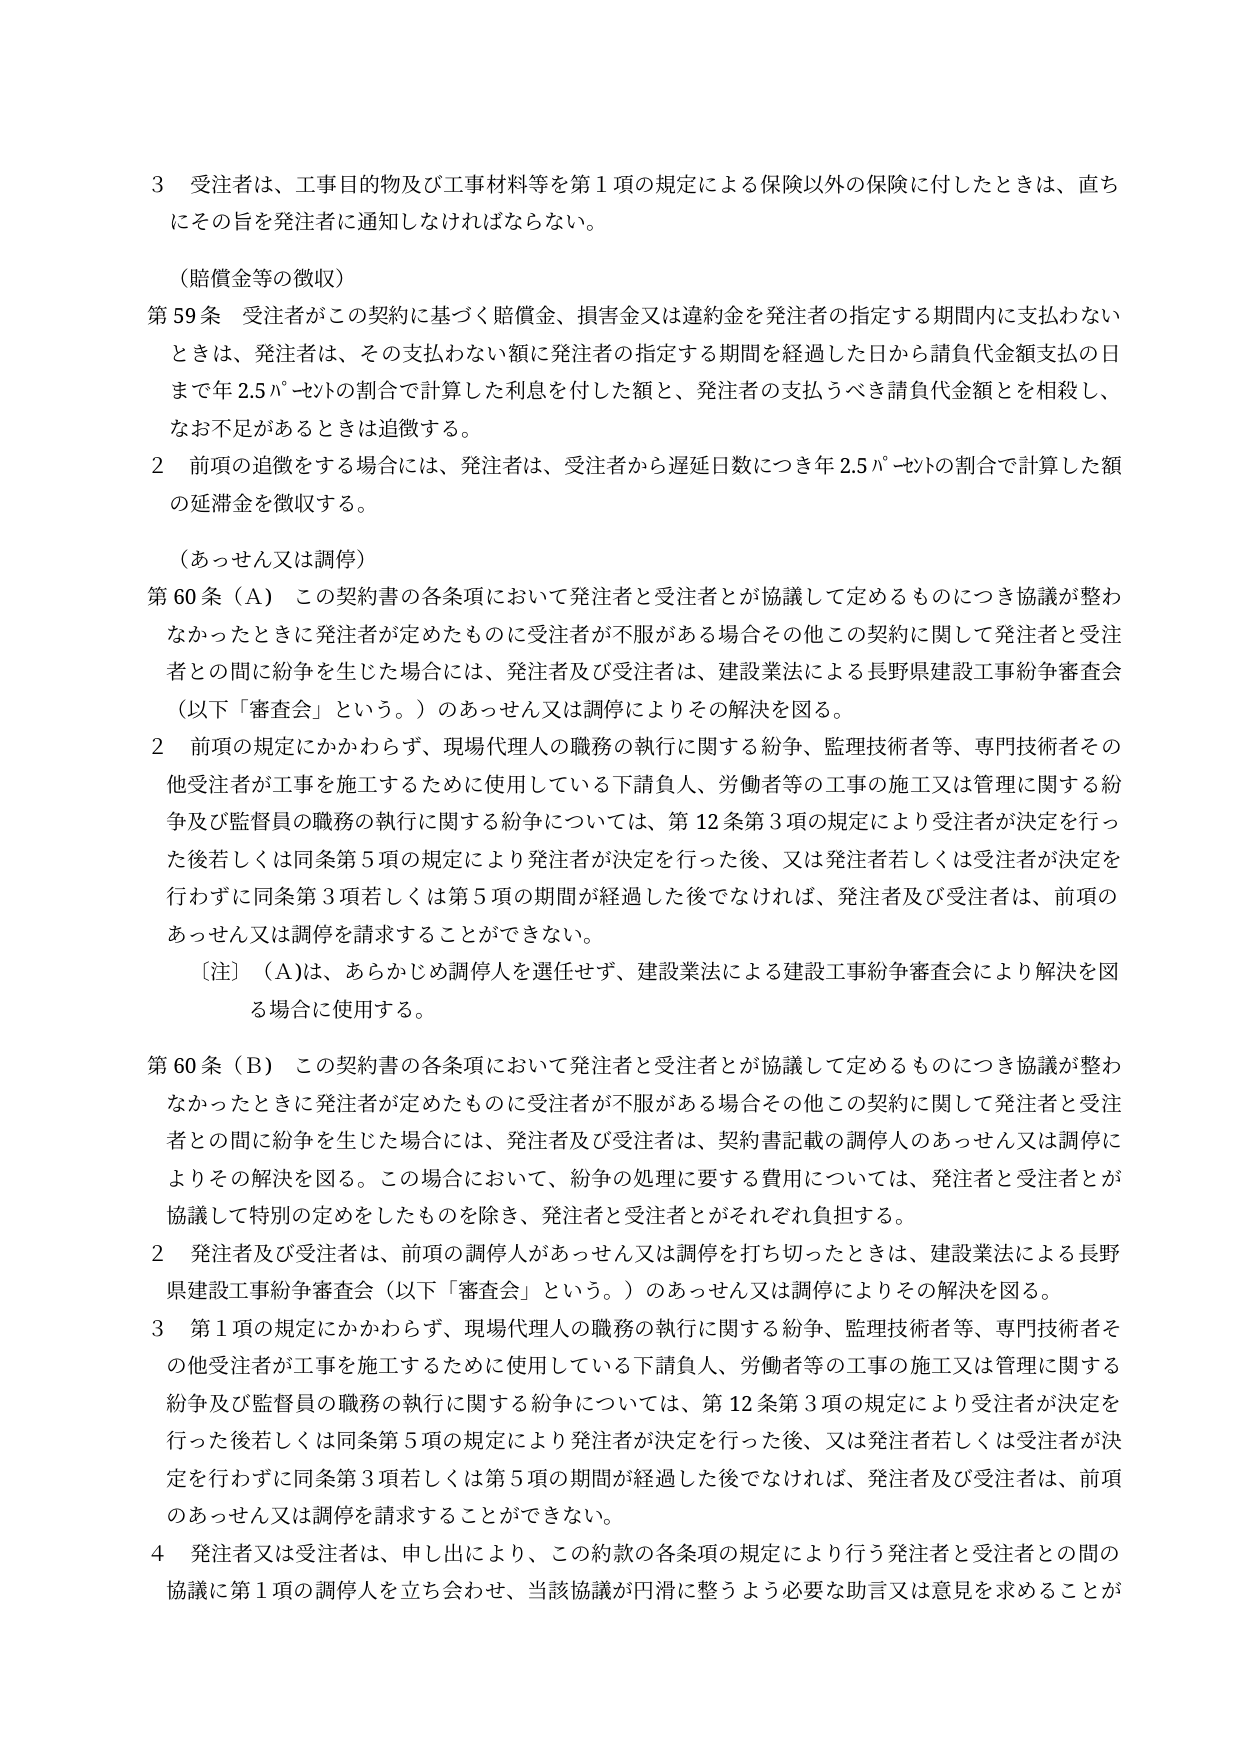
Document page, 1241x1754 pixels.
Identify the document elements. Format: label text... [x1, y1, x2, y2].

text ３ 第１項の規定にかかわらず、現場代理人の職務の執行に関する紛争、監理技術者等、専門技術者その他受注者が工事を施工するために使用している下請負人、労働者等の工事の施工又は管理に関する紛争及び監督員の職務の執行に関する紛争については、第12条第３項の規定により受注者が決定を行った後若しくは同条第５項の規定により発注者が決定を行った後、又は発注者若しくは受注者が決定を行わずに同条第３項若しくは第５項の期間が経過した後でなければ、発注者及び受注者は、前項のあっせん又は調停を請求することができない。 [148, 1308, 1122, 1533]
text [148, 1533, 1122, 1608]
text 〔注〕（Ａ)は、あらかじめ調停人を選任せず、建設業法による建設工事紛争審査会により解決を図る場合に使用する。 [148, 952, 1122, 1027]
text ３ 受注者は、工事目的物及び工事材料等を第１項の規定による保険以外の保険に付したときは、直ちにその旨を発注者に通知しなければならない。 [148, 164, 1122, 239]
text ２ 前項の規定にかかわらず、現場代理人の職務の執行に関する紛争、監理技術者等、専門技術者その他受注者が工事を施工するために使用している下請負人、労働者等の工事の施工又は管理に関する紛争及び監督員の職務の執行に関する紛争については、第12条第３項の規定により受注者が決定を行った後若しくは同条第５項の規定により発注者が決定を行った後、又は発注者若しくは受注者が決定を行わずに同条第３項若しくは第５項の期間が経過した後でなければ、発注者及び受注者は、前項のあっせん又は調停を請求することができない。 [148, 727, 1122, 952]
text 第60条（Ｂ) この契約書の各条項において発注者と受注者とが協議して定めるものにつき協議が整わなかったときに発注者が定めたものに受注者が不服がある場合その他この契約に関して発注者と受注者との間に紛争を生じた場合には、発注者及び受注者は、契約書記載の調停人のあっせん又は調停によりその解決を図る。この場合において、紛争の処理に要する費用については、発注者と受注者とが協議して特別の定めをしたものを除き、発注者と受注者とがそれぞれ負担する。 [148, 1046, 1122, 1233]
text ２ 前項の追徴をする場合には、発注者は、受注者から遅延日数につき年2.5ﾊﾟｰｾﾝﾄの割合で計算した額の延滞金を徴収する。 [148, 446, 1122, 521]
text 第59条 受注者がこの契約に基づく賠償金、損害金又は違約金を発注者の指定する期間内に支払わないときは、発注者は、その支払わない額に発注者の指定する期間を経過した日から請負代金額支払の日まで年2.5ﾊﾟｰｾﾝﾄの割合で計算した利息を付した額と、発注者の支払うべき請負代金額とを相殺し、なお不足があるときは追徴する。 [148, 296, 1122, 446]
text （賠償金等の徴収） [148, 258, 1122, 296]
text ２ 発注者及び受注者は、前項の調停人があっせん又は調停を打ち切ったときは、建設業法による長野県建設工事紛争審査会（以下「審査会」という。）のあっせん又は調停によりその解決を図る。 [148, 1233, 1122, 1308]
text （あっせん又は調停） [148, 539, 1122, 577]
text 第60条（Ａ) この契約書の各条項において発注者と受注者とが協議して定めるものにつき協議が整わなかったときに発注者が定めたものに受注者が不服がある場合その他この契約に関して発注者と受注者との間に紛争を生じた場合には、発注者及び受注者は、建設業法による長野県建設工事紛争審査会（以下「審査会」という。）のあっせん又は調停によりその解決を図る。 [148, 577, 1122, 727]
